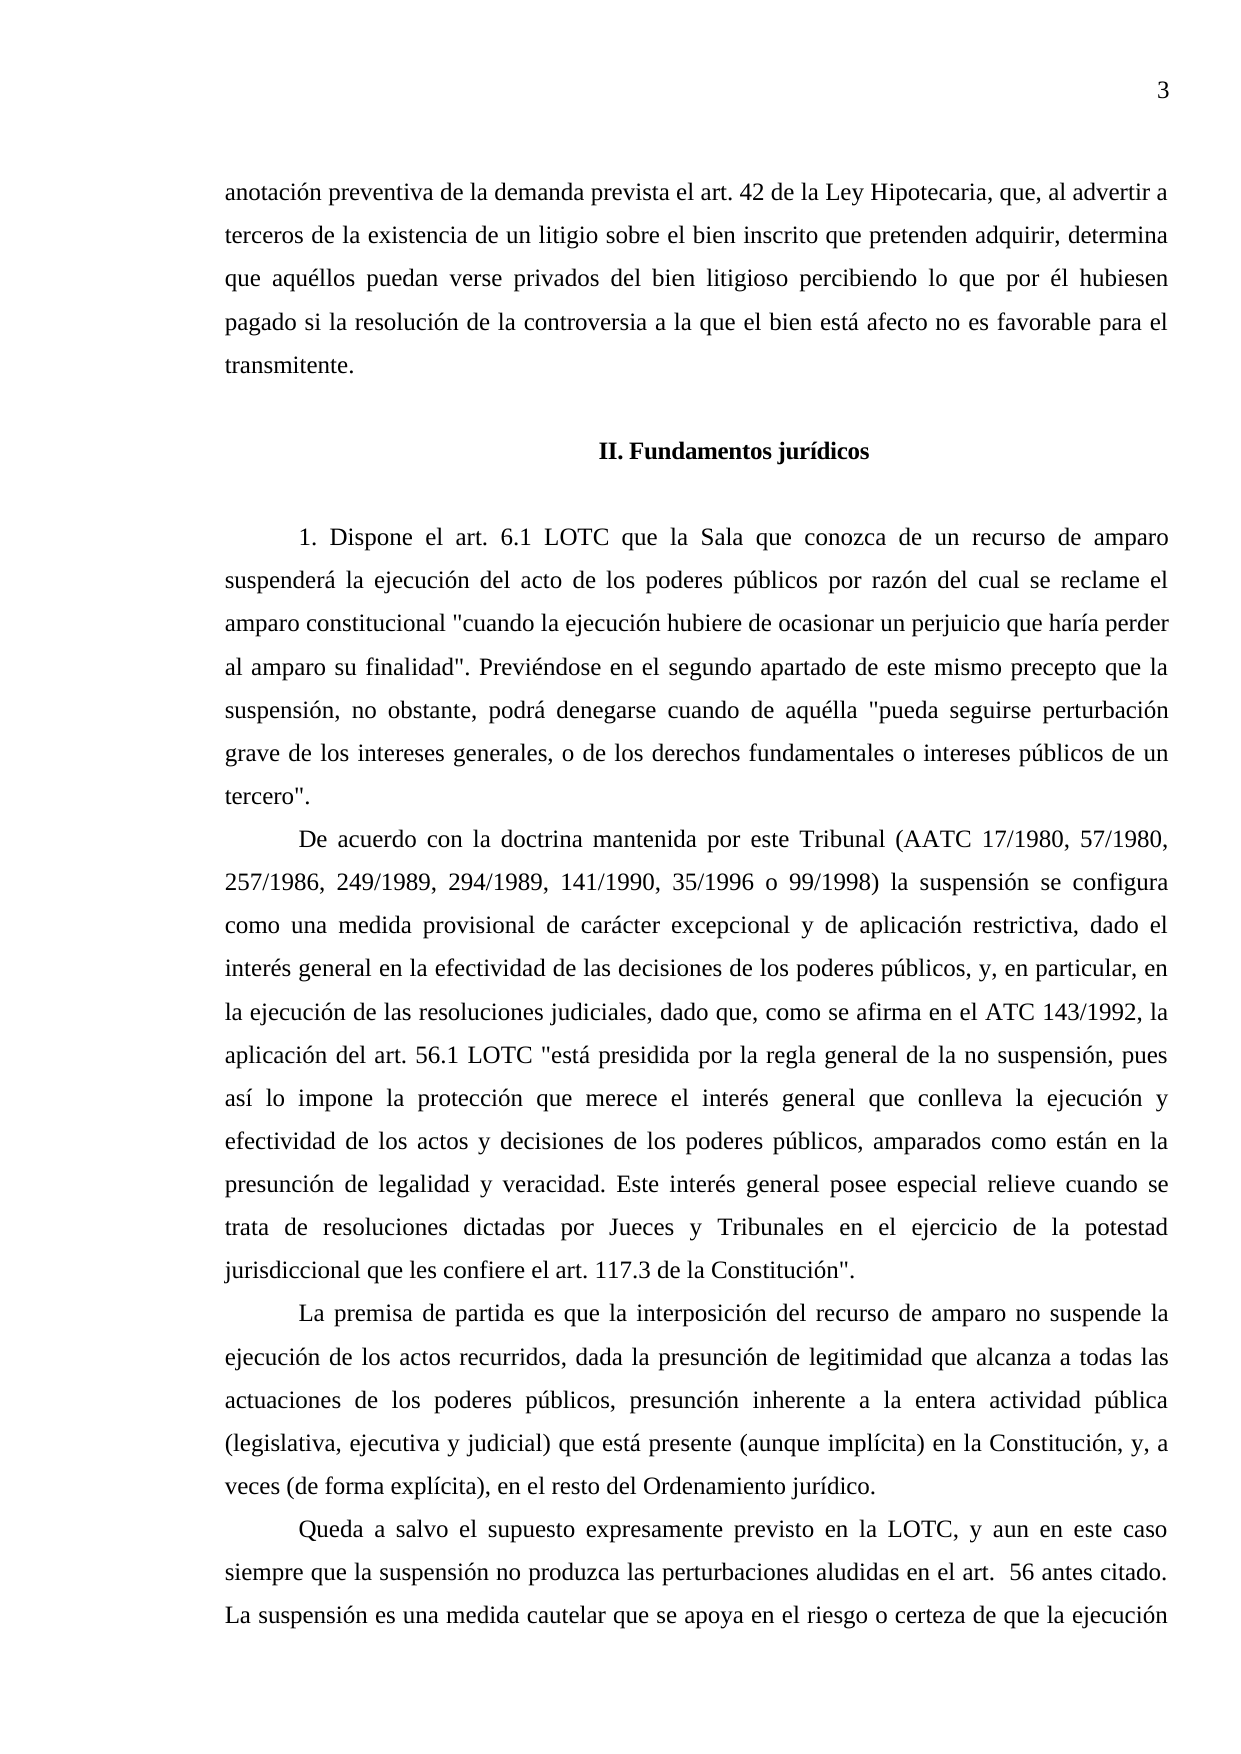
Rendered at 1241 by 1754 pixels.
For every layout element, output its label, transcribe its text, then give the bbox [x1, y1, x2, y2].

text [224, 177, 1169, 378]
text De acuerdo con la doctrina mantenida por este Tribunal (AATC 17/1980, 57/1980, 257/1986, 249/1989, 294/1989, 141/1990, 35/1996 o 99/1998) la suspensión se configura como una medida provisional de carácter excepcional y de aplicación restrictiva, dado el interés general en la efectividad de las decisiones de los poderes públicos, y, en particular, en la ejecución de las resoluciones judiciales, dado que, como se afirma en el ATC 143/1992, la aplicación del art. 56.1 LOTC "está presidida por la regla general de la no suspensión, pues así lo impone la protección que merece el interés general que conlleva la ejecución y efectividad de los actos y decisiones de los poderes públicos, amparados como están en la presunción de legalidad y veracidad. Este interés general posee especial relieve cuando se trata de resoluciones dictadas por Jueces y Tribunales en el ejercicio de la potestad jurisdiccional que les confiere el art. 117.3 de la Constitución". [224, 824, 1169, 1284]
subtitle II. Fundamentos jurídicos [224, 436, 1169, 465]
text 1. Dispone el art. 6.1 LOTC que la Sala que conozca de un recurso de amparo suspenderá la ejecución del acto de los poderes públicos por razón del cual se reclame el amparo constitucional "cuando la ejecución hubiere de ocasionar un perjuicio que haría perder al amparo su finalidad". Previéndose en el segundo apartado de este mismo precepto que la suspensión, no obstante, podrá denegarse cuando de aquélla "pueda seguirse perturbación grave de los intereses generales, o de los derechos fundamentales o intereses públicos de un tercero". [224, 522, 1169, 810]
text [224, 1514, 1169, 1629]
text La premisa de partida es que la interposición del recurso de amparo no suspende la ejecución de los actos recurridos, dada la presunción de legitimidad que alcanza a todas las actuaciones de los poderes públicos, presunción inherente a la entera actividad pública (legislativa, ejecutiva y judicial) que está presente (aunque implícita) en la Constitución, y, a veces (de forma explícita), en el resto del Ordenamiento jurídico. [224, 1298, 1169, 1500]
